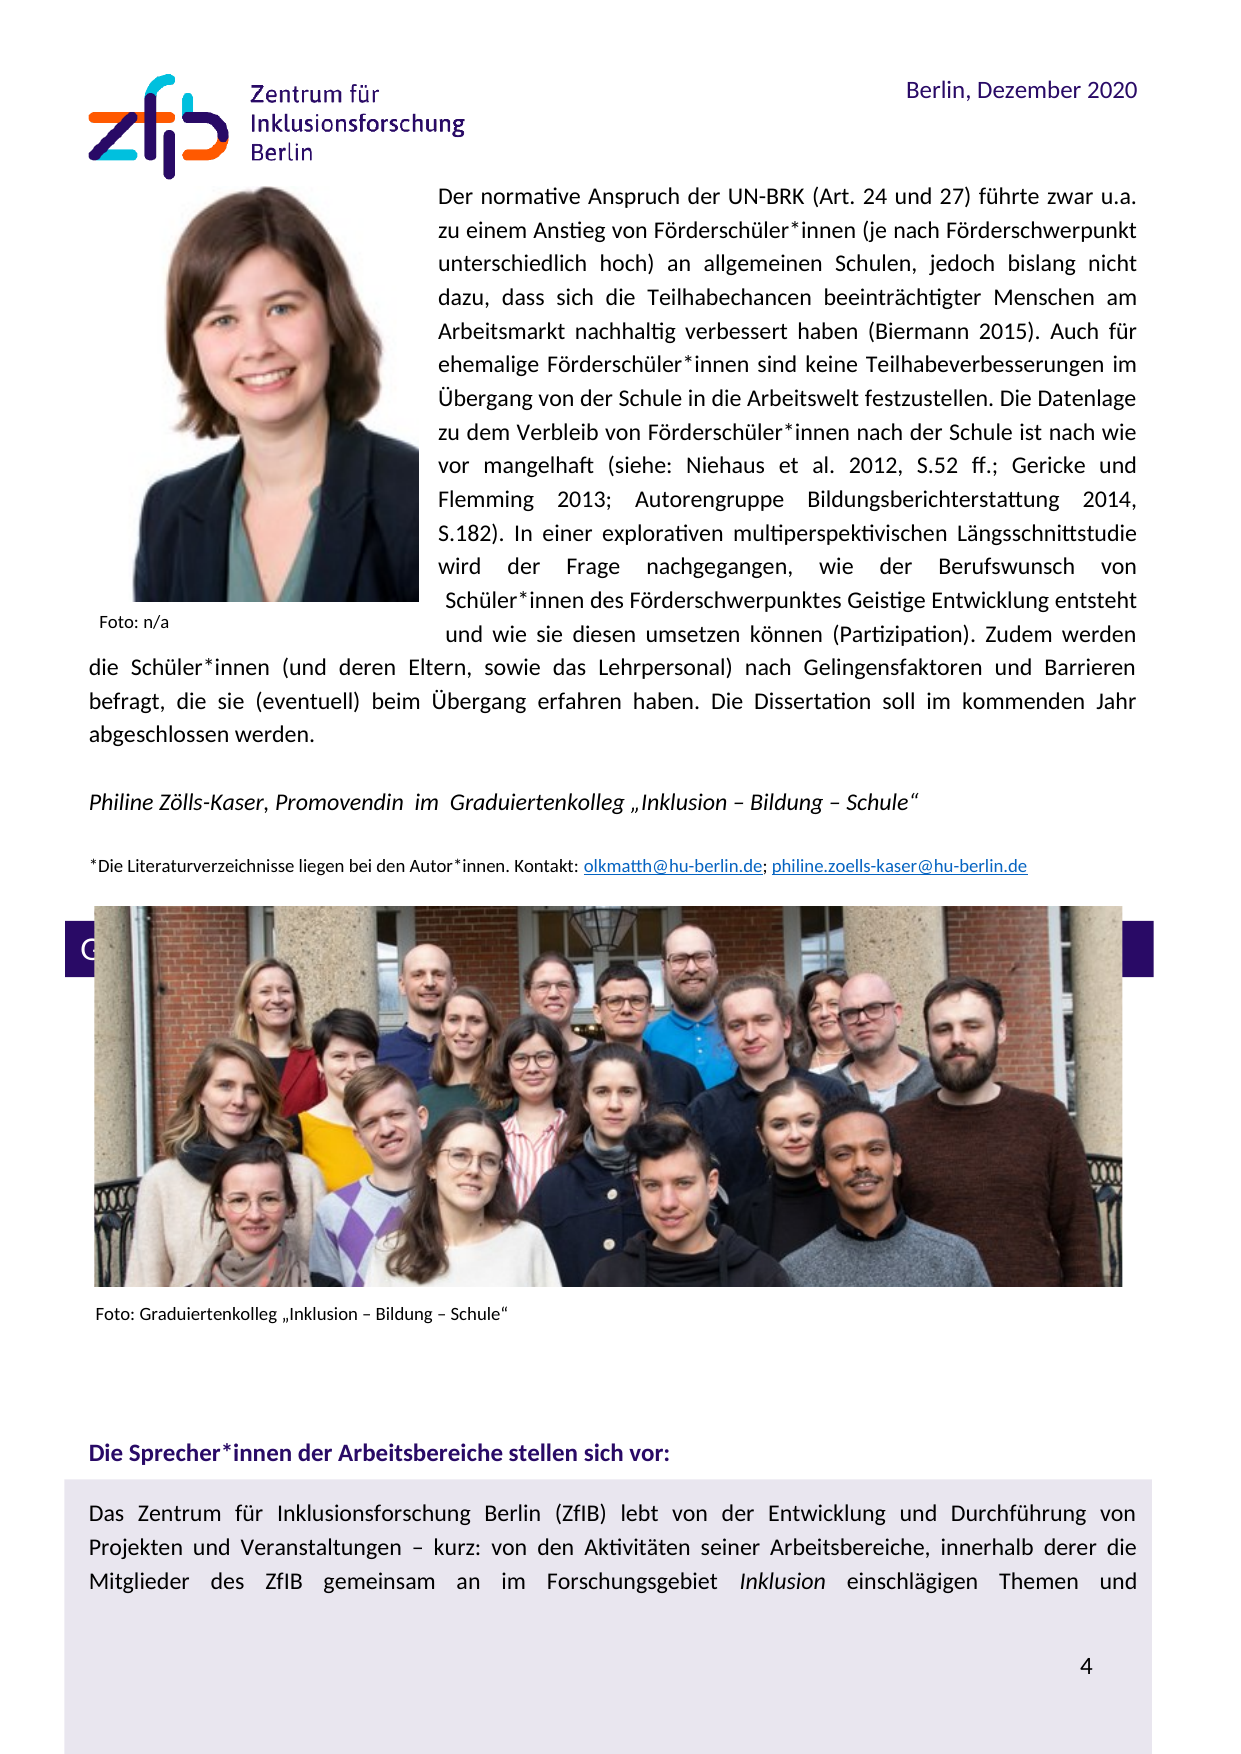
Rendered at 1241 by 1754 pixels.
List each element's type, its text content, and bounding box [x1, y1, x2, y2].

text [88, 1498, 1138, 1595]
picture [94, 906, 1123, 1287]
picture [74, 56, 477, 188]
picture [96, 186, 419, 602]
text Die Sprecher*innen der Arbeitsbereiche stellen sich vor: [88, 1437, 1093, 1498]
text *Die Literaturverzeichnisse liegen bei den Autor*innen. Kontakt: olkmatth@hu-berlin.de; philine.zoells-kaser@hu-berlin.de [88, 854, 1138, 877]
text Philine Zölls-Kaser, Promovendin im Graduiertenkolleg „Inklusion – Bildung – Schule“ [88, 787, 1138, 816]
text Der normative Anspruch der UN-BRK (Art. 24 und 27) führte zwar u.a. zu einem Anstieg von Förderschüler*innen (je nach Förderschwerpunkt unterschiedlich hoch) an allgemeinen Schulen, jedoch bislang nicht dazu, dass sich die Teilhabechancen beeinträchtigter Menschen am Arbeitsmarkt nachhaltig verbessert haben (Biermann 2015). Auch für ehemalige Förderschüler*innen sind keine Teilhabeverbesserungen im Übergang von der Schule in die Arbeitswelt festzustellen. Die Datenlage zu dem Verbleib von Förderschüler*innen nach der Schule ist nach wie vor mangelhaft (siehe: Niehaus et al. 2012, S.52 ff.; Gericke und Flemming 2013; Autorengruppe Bildungsberichterstattung 2014, S.182). In einer explorativen multiperspektivischen Längsschnittstudie wird der Frage nachgegangen, wie der Berufswunsch von Schüler*innen des Förderschwerpunktes Geistige Entwicklung entsteht und wie sie diesen umsetzen können (Partizipation). Zudem werden die Schüler*innen (und deren Eltern, sowie das Lehrpersonal) nach Gelingensfaktoren und Barrieren befragt, die sie (eventuell) beim Übergang erfahren haben. Die Dissertation soll im kommenden Jahr abgeschlossen werden. [88, 181, 1138, 749]
